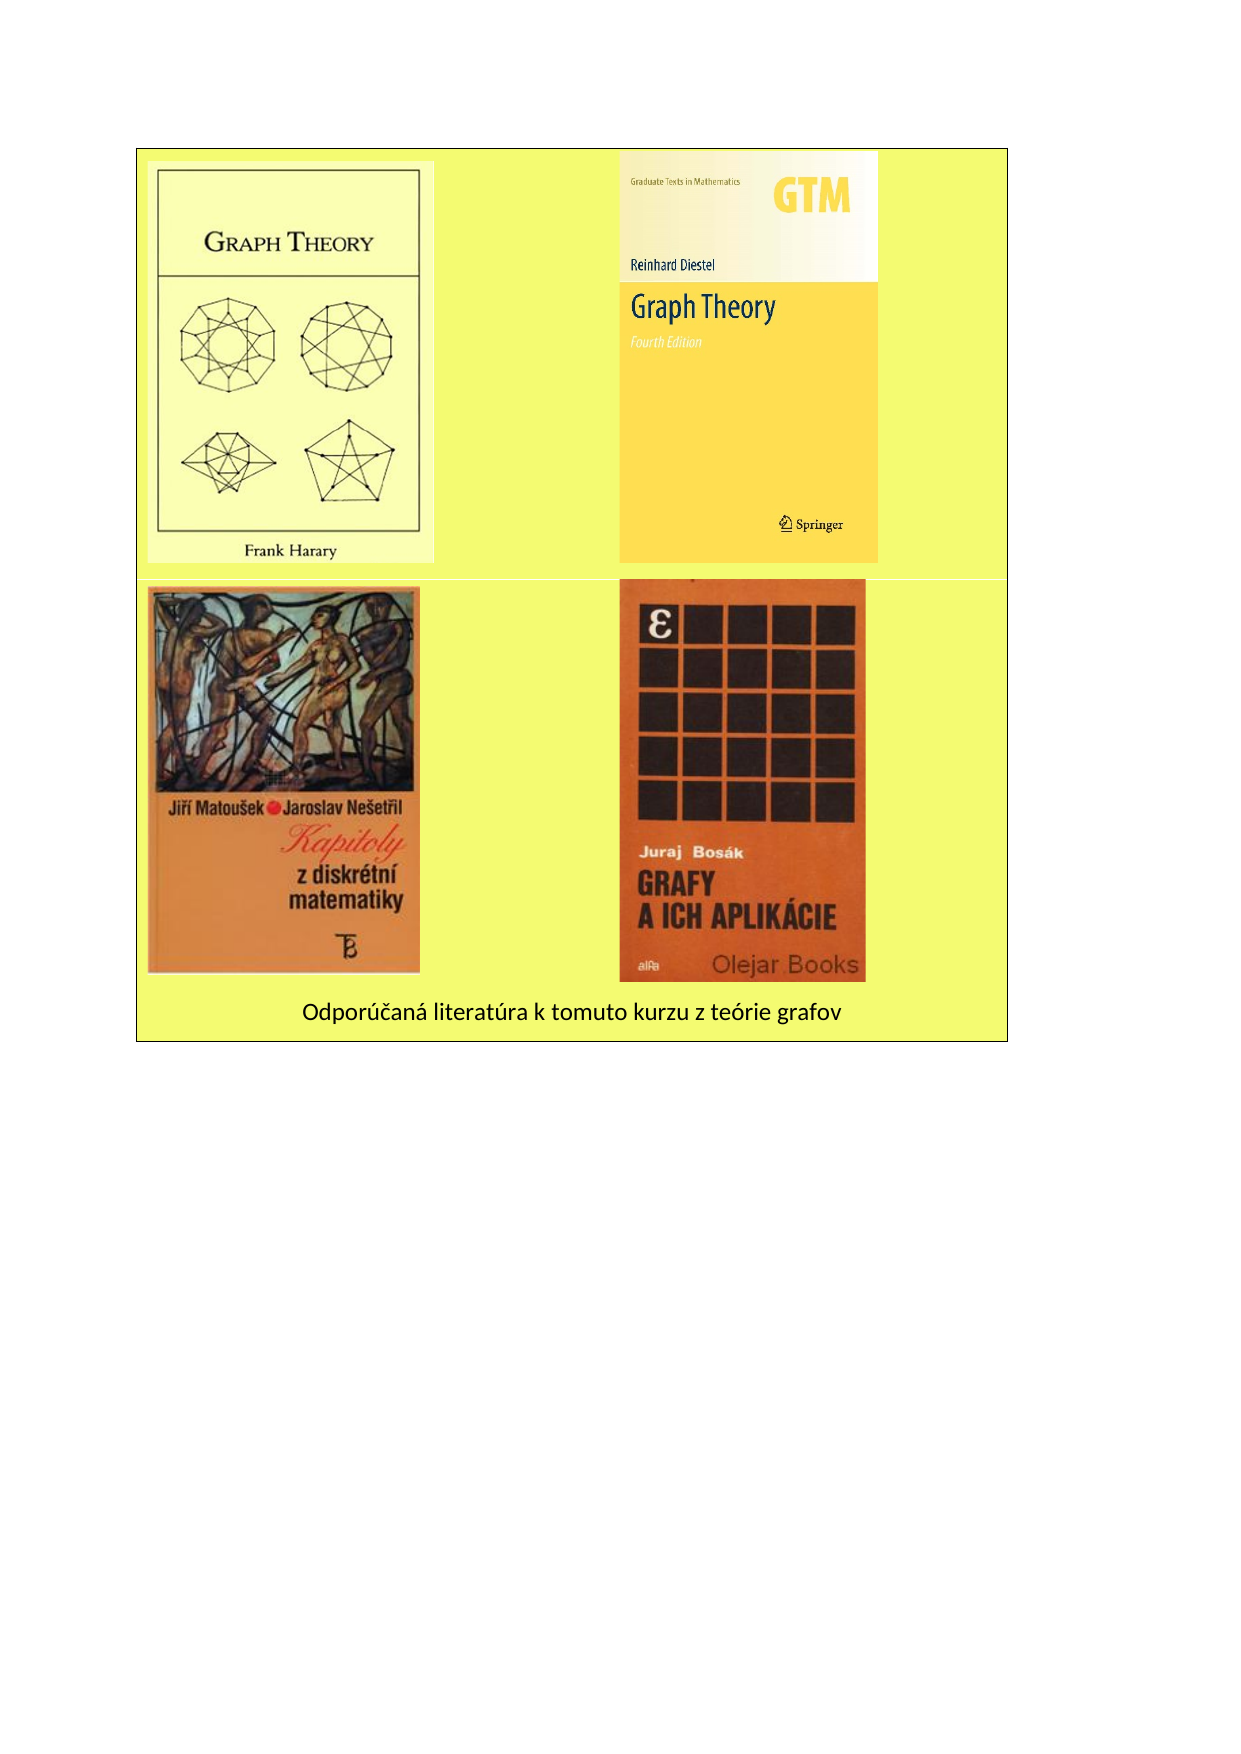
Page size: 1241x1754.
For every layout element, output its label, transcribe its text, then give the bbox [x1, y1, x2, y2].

picture [147, 586, 420, 975]
table_cell [137, 580, 608, 996]
table_cell Odporúčaná literatúra k tomuto kurzu z teórie grafov [137, 996, 1007, 1041]
table_header [137, 149, 608, 579]
picture [619, 579, 866, 982]
table_cell [608, 580, 1007, 996]
picture [147, 161, 434, 566]
picture [619, 151, 878, 563]
table_header [608, 149, 1007, 579]
